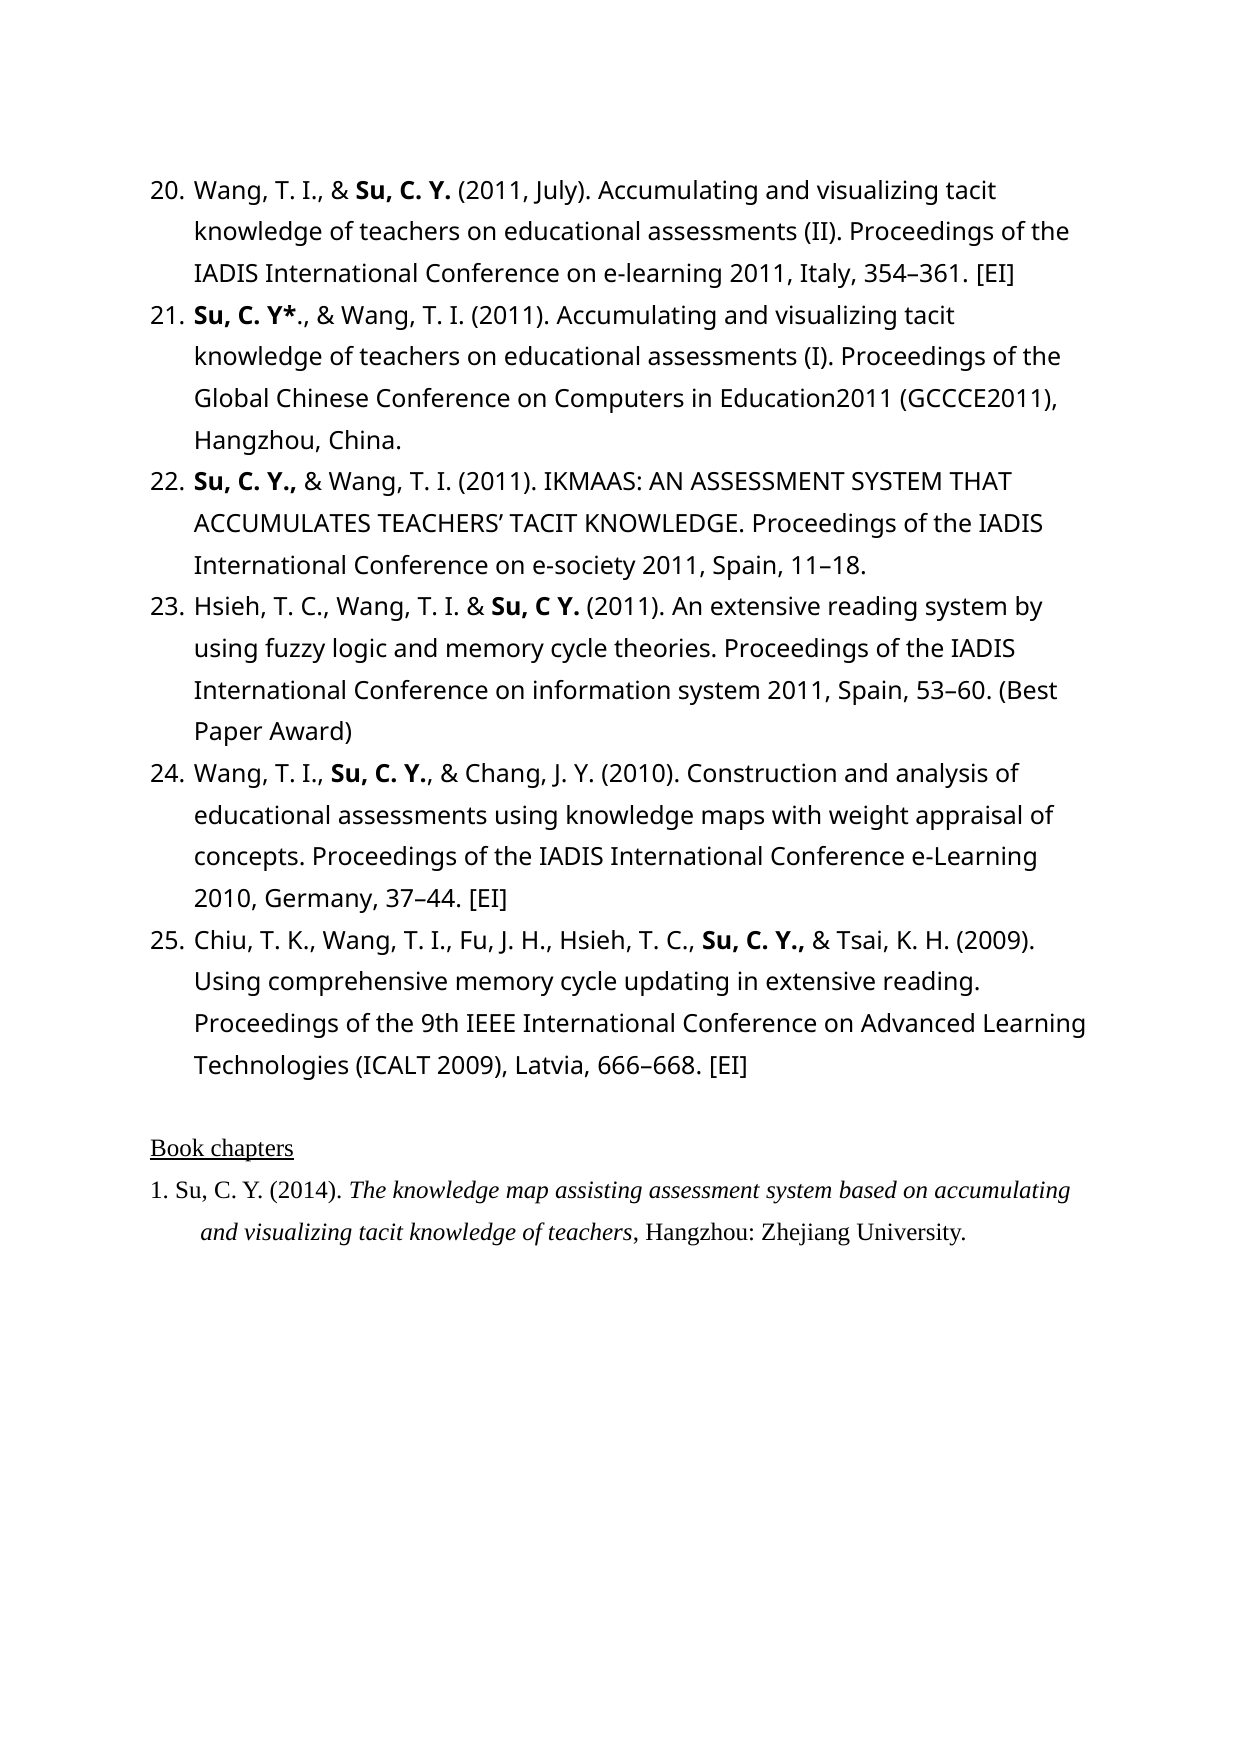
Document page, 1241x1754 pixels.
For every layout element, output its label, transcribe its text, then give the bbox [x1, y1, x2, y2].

list Su, C. Y*., & Wang, T. I. (2011). Accumulating and visualizing tacit knowledge of teachers on educational assessments (I). Proceedings of the Global Chinese Conference on Computers in Education2011 (GCCCE2011), Hangzhou, China. [150, 294, 1090, 460]
list Chiu, T. K., Wang, T. I., Fu, J. H., Hsieh, T. C., Su, C. Y., & Tsai, K. H. (2009). Using comprehensive memory cycle updating in extensive reading. Proceedings of the 9th IEEE International Conference on Advanced Learning Technologies (ICALT 2009), Latvia, 666–668. [EI] [150, 919, 1090, 1085]
list Su, C. Y., & Wang, T. I. (2011). IKMAAS: AN ASSESSMENT SYSTEM THAT ACCUMULATES TEACHERS’ TACIT KNOWLEDGE. Proceedings of the IADIS International Conference on e-society 2011, Spain, 11–18. [150, 460, 1090, 585]
text Book chapters [150, 1127, 1090, 1169]
list Hsieh, T. C., Wang, T. I. & Su, C Y. (2011). An extensive reading system by using fuzzy logic and memory cycle theories. Proceedings of the IADIS International Conference on information system 2011, Spain, 53–60. (Best Paper Award) [150, 585, 1090, 752]
list Wang, T. I., & Su, C. Y. (2011, July). Accumulating and visualizing tacit knowledge of teachers on educational assessments (II). Proceedings of the IADIS International Conference on e-learning 2011, Italy, 354–361. [EI] [150, 169, 1090, 294]
list Wang, T. I., Su, C. Y., & Chang, J. Y. (2010). Construction and analysis of educational assessments using knowledge maps with weight appraisal of concepts. Proceedings of the IADIS International Conference e-Learning 2010, Germany, 37–44. [EI] [150, 752, 1090, 919]
text 1. Su, C. Y. (2014). The knowledge map assisting assessment system based on accumulating and visualizing tacit knowledge of teachers, Hangzhou: Zhejiang University. [150, 1169, 1090, 1252]
